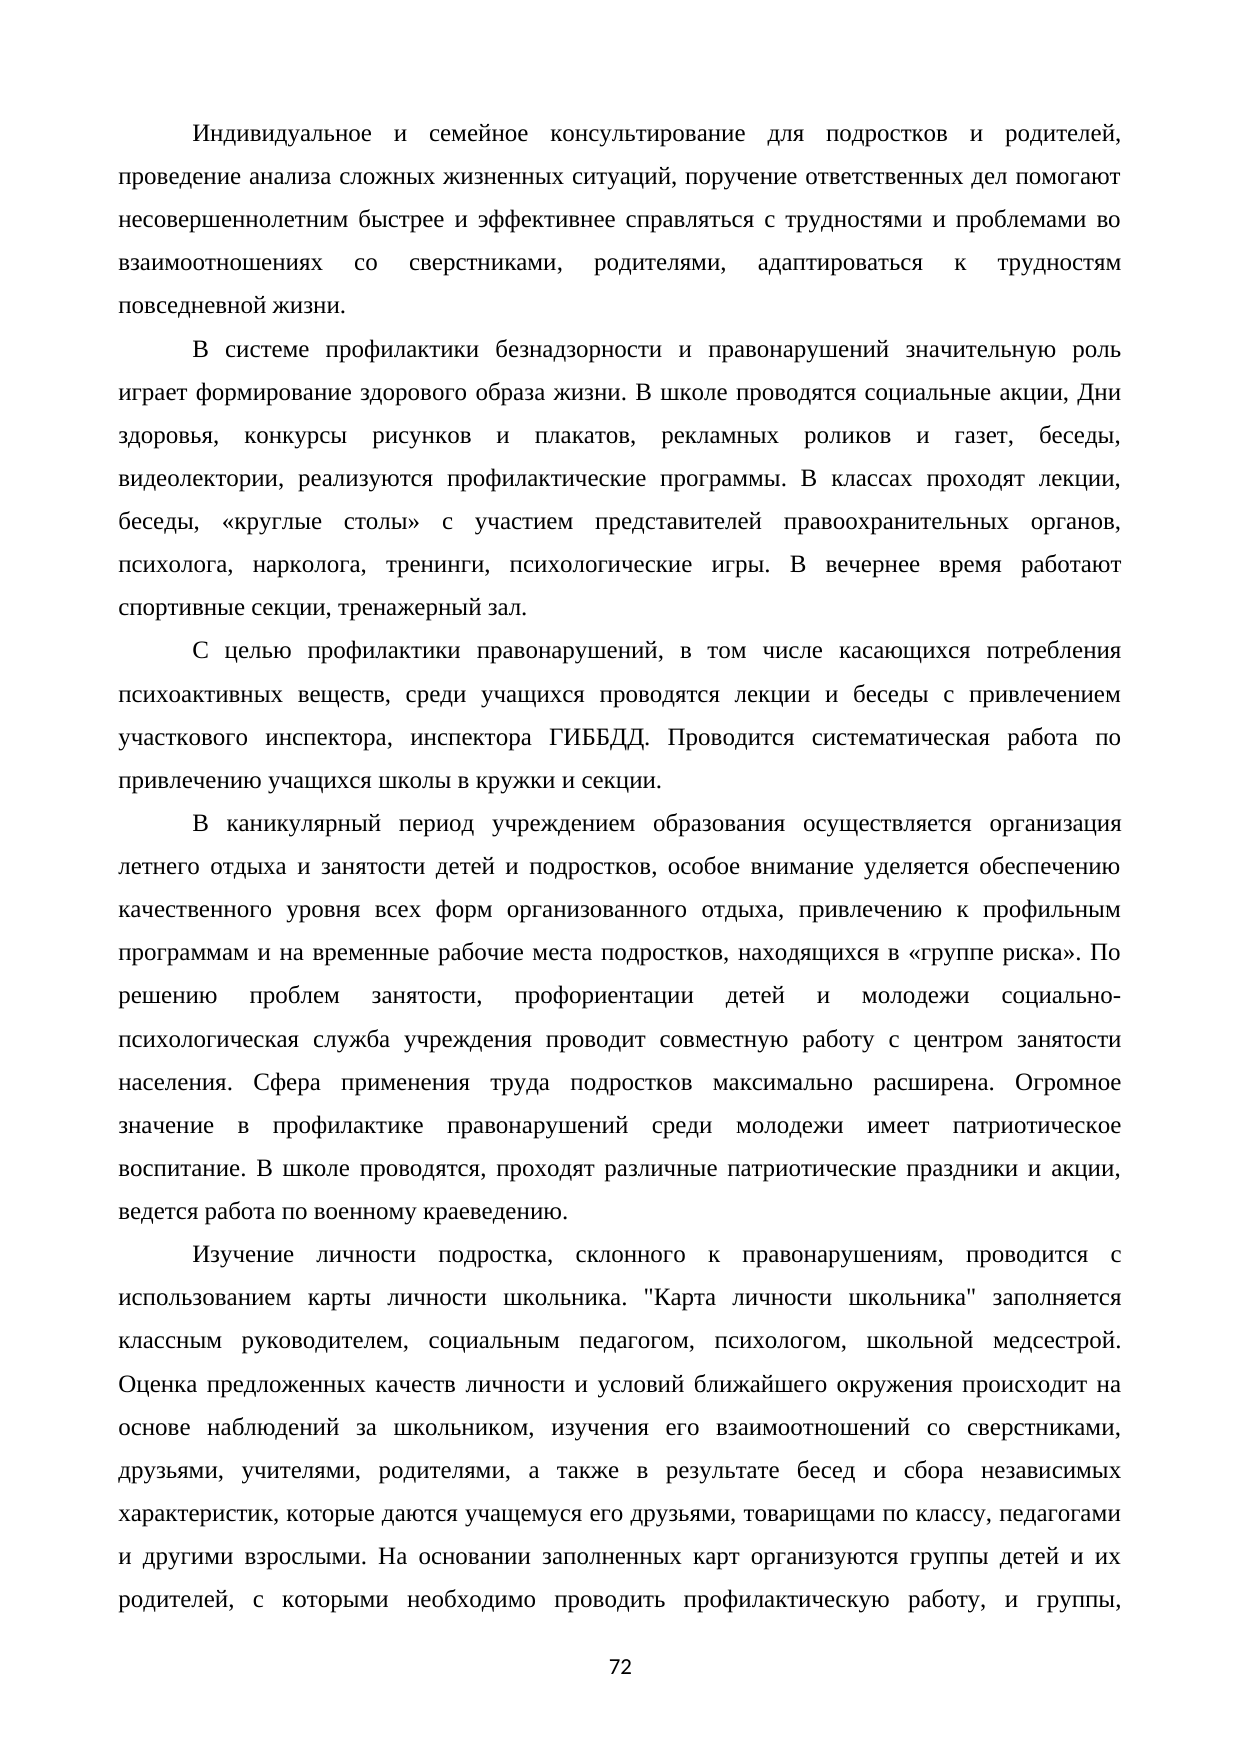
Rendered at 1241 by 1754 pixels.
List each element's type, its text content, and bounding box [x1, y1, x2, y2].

text В системе профилактики безнадзорности и правонарушений значительную роль играет формирование здорового образа жизни. В школе проводятся социальные акции, Дни здоровья, конкурсы рисунков и плакатов, рекламных роликов и газет, беседы, видеолектории, реализуются профилактические программы. В классах проходят лекции, беседы, «круглые столы» с участием представителей правоохранительных органов, психолога, нарколога, тренинги, психологические игры. В вечернее время работают спортивные секции, тренажерный зал. [118, 334, 1122, 621]
text Индивидуальное и семейное консультирование для подростков и родителей, проведение анализа сложных жизненных ситуаций, поручение ответственных дел помогают несовершеннолетним быстрее и эффективнее справляться с трудностями и проблемами во взаимоотношениях со сверстниками, родителями, адаптироваться к трудностям повседневной жизни. [118, 118, 1122, 319]
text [118, 1239, 1122, 1613]
text В каникулярный период учреждением образования осуществляется организация летнего отдыха и занятости детей и подростков, особое внимание уделяется обеспечению качественного уровня всех форм организованного отдыха, привлечению к профильным программам и на временные рабочие места подростков, находящихся в «группе риска». По решению проблем занятости, профориентации детей и молодежи социально-психологическая служба учреждения проводит совместную работу с центром занятости населения. Сфера применения труда подростков максимально расширена. Огромное значение в профилактике правонарушений среди молодежи имеет патриотическое воспитание. В школе проводятся, проходят различные патриотические праздники и акции, ведется работа по военному краеведению. [118, 808, 1122, 1225]
text С целью профилактики правонарушений, в том числе касающихся потребления психоактивных веществ, среди учащихся проводятся лекции и беседы с привлечением участкового инспектора, инспектора ГИББДД. Проводится систематическая работа по привлечению учащихся школы в кружки и секции. [118, 636, 1122, 794]
